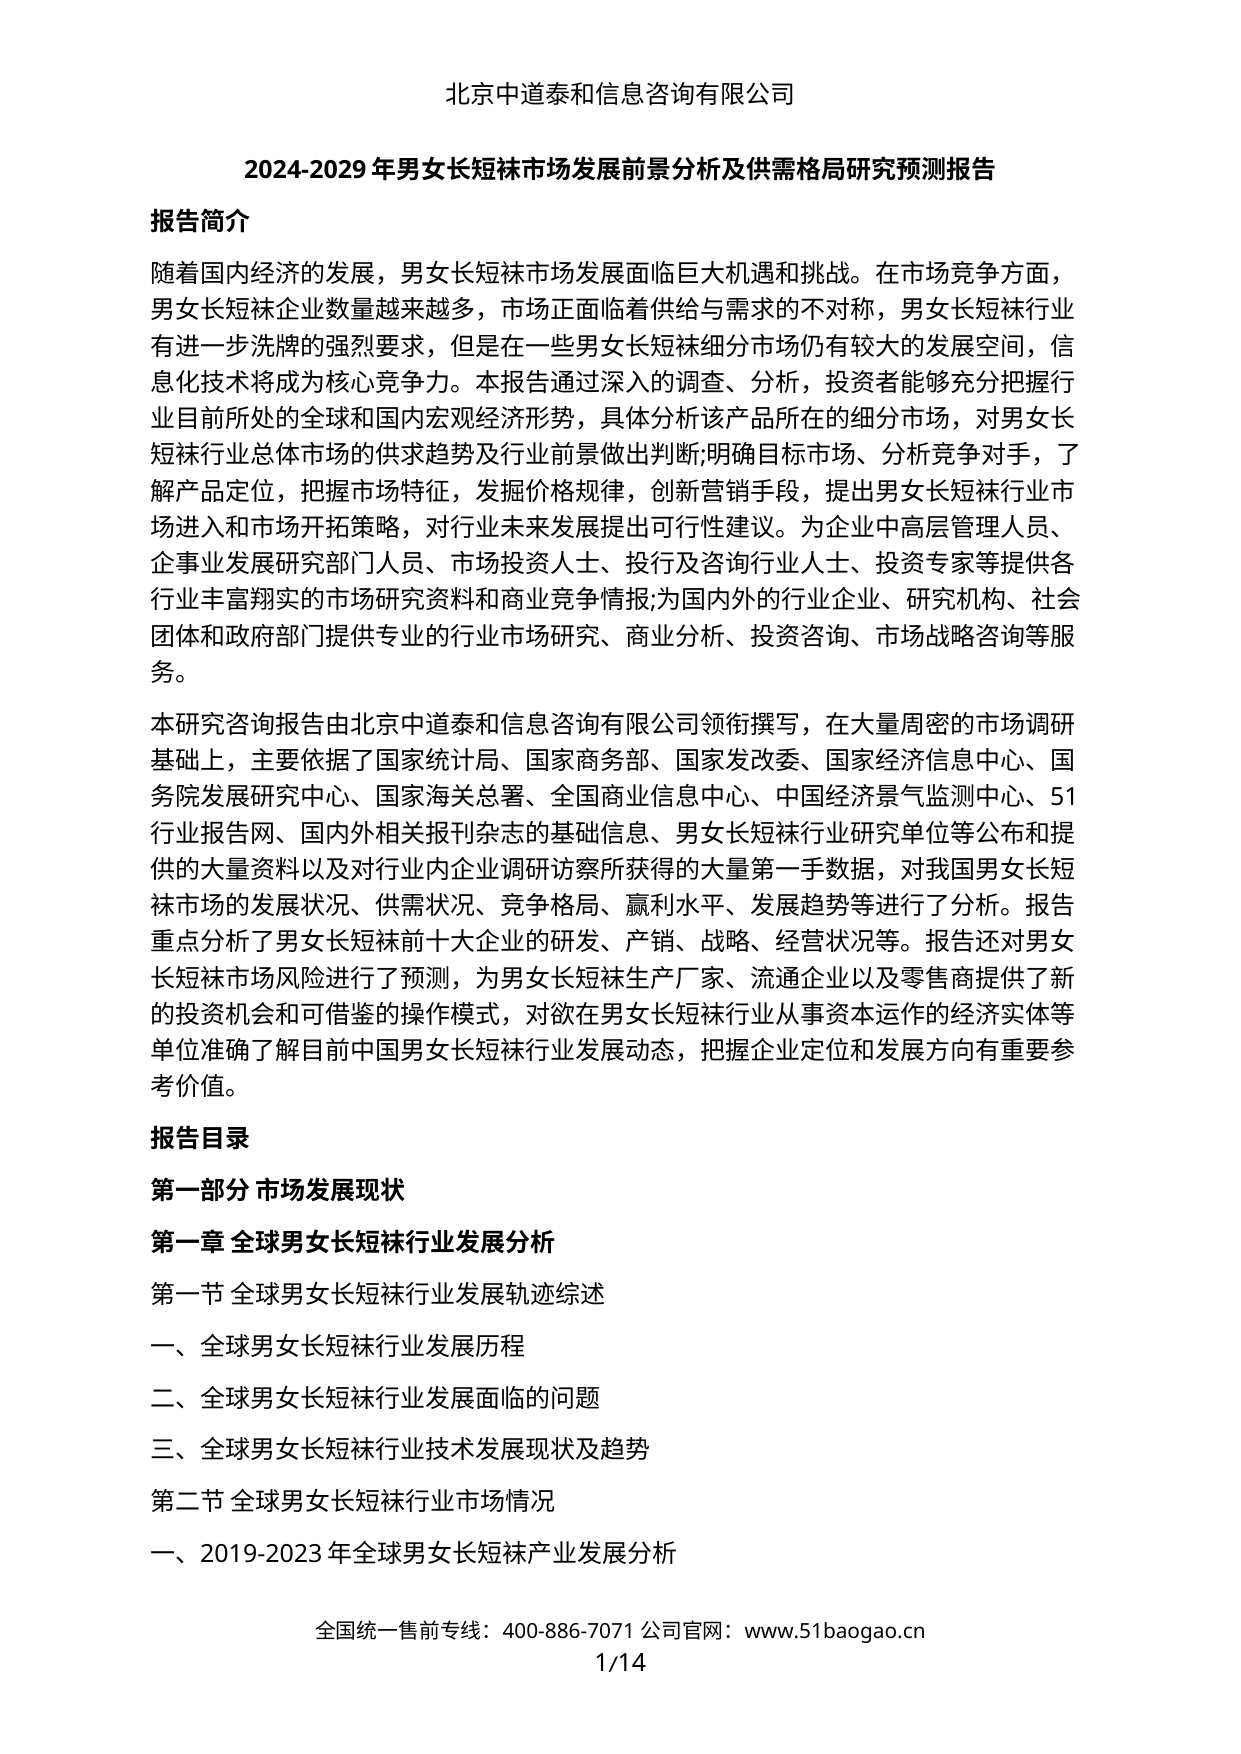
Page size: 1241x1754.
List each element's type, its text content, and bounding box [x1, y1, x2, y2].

text 一、全球男女长短袜行业发展历程 [150, 1326, 1090, 1362]
text 本研究咨询报告由北京中道泰和信息咨询有限公司领衔撰写，在大量周密的市场调研基础上，主要依据了国家统计局、国家商务部、国家发改委、国家经济信息中心、国务院发展研究中心、国家海关总署、全国商业信息中心、中国经济景气监测中心、51行业报告网、国内外相关报刊杂志的基础信息、男女长短袜行业研究单位等公布和提供的大量资料以及对行业内企业调研访察所获得的大量第一手数据，对我国男女长短袜市场的发展状况、供需状况、竞争格局、赢利水平、发展趋势等进行了分析。报告重点分析了男女长短袜前十大企业的研发、产销、战略、经营状况等。报告还对男女长短袜市场风险进行了预测，为男女长短袜生产厂家、流通企业以及零售商提供了新的投资机会和可借鉴的操作模式，对欲在男女长短袜行业从事资本运作的经济实体等单位准确了解目前中国男女长短袜行业发展动态，把握企业定位和发展方向有重要参考价值。 [150, 704, 1090, 1103]
text 第二节 全球男女长短袜行业市场情况 [150, 1482, 1090, 1518]
text 报告目录 [150, 1119, 1090, 1155]
text 第一部分 市场发展现状 [150, 1171, 1090, 1207]
text 二、全球男女长短袜行业发展面临的问题 [150, 1378, 1090, 1414]
text 2024-2029年男女长短袜市场发展前景分析及供需格局研究预测报告 [150, 150, 1090, 186]
text 三、全球男女长短袜行业技术发展现状及趋势 [150, 1430, 1090, 1466]
text 第一章 全球男女长短袜行业发展分析 [150, 1222, 1090, 1259]
text 第一节 全球男女长短袜行业发展轨迹综述 [150, 1274, 1090, 1311]
text 一、2019-2023年全球男女长短袜产业发展分析 [150, 1534, 1090, 1570]
text 随着国内经济的发展，男女长短袜市场发展面临巨大机遇和挑战。在市场竞争方面，男女长短袜企业数量越来越多，市场正面临着供给与需求的不对称，男女长短袜行业有进一步洗牌的强烈要求，但是在一些男女长短袜细分市场仍有较大的发展空间，信息化技术将成为核心竞争力。本报告通过深入的调查、分析，投资者能够充分把握行业目前所处的全球和国内宏观经济形势，具体分析该产品所在的细分市场，对男女长短袜行业总体市场的供求趋势及行业前景做出判断;明确目标市场、分析竞争对手，了解产品定位，把握市场特征，发掘价格规律，创新营销手段，提出男女长短袜行业市场进入和市场开拓策略，对行业未来发展提出可行性建议。为企业中高层管理人员、企事业发展研究部门人员、市场投资人士、投行及咨询行业人士、投资专家等提供各行业丰富翔实的市场研究资料和商业竞争情报;为国内外的行业企业、研究机构、社会团体和政府部门提供专业的行业市场研究、商业分析、投资咨询、市场战略咨询等服务。 [150, 254, 1090, 689]
text 报告简介 [150, 202, 1090, 238]
